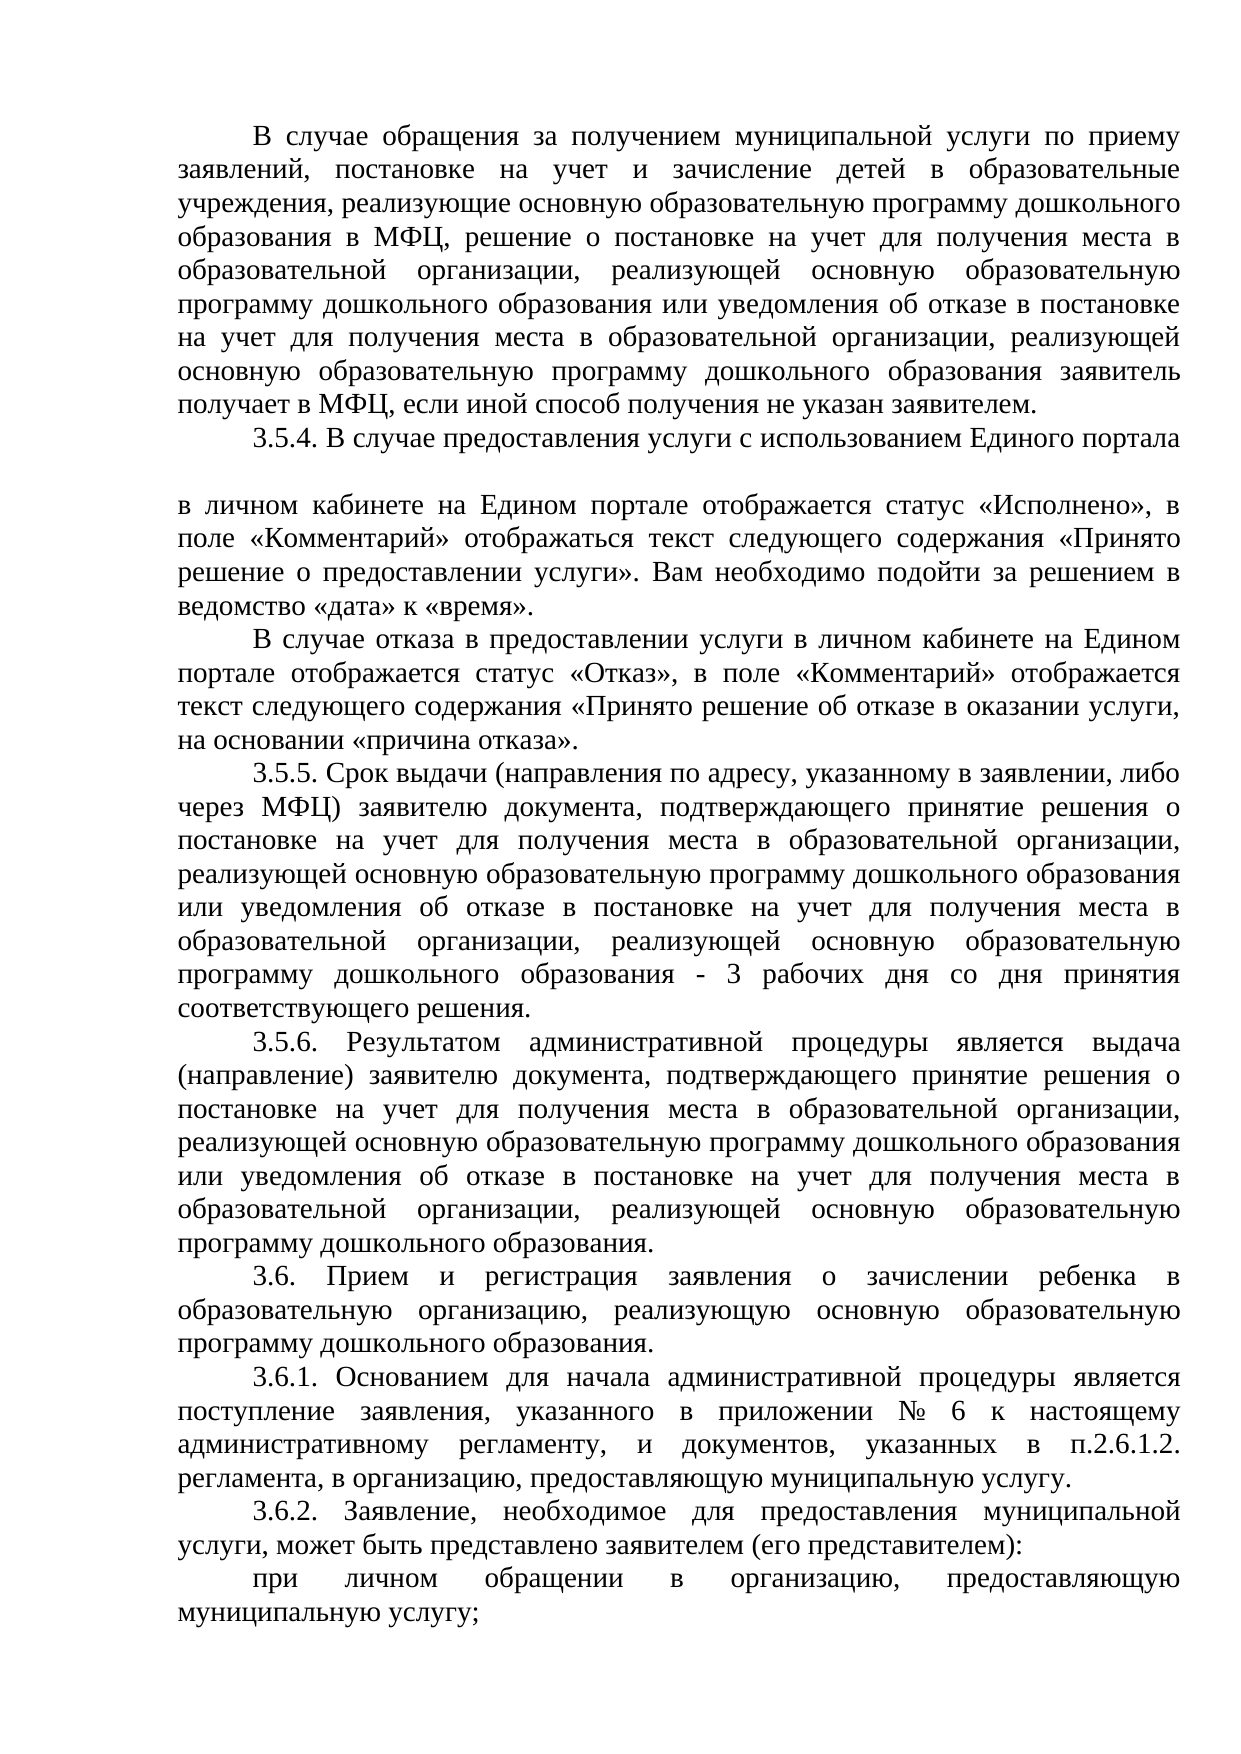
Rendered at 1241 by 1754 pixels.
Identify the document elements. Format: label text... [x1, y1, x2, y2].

text 3.5.4. В случае предоставления услуги с использованием Единого портала в личном кабинете на Едином портале отображается статус «Исполнено», в поле «Комментарий» отображаться текст следующего содержания «Принято решение о предоставлении услуги». Вам необходимо подойти за решением в ведомство «дата» к «время». [177, 420, 1181, 621]
text 3.5.6. Результатом административной процедуры является выдача (направление) заявителю документа, подтверждающего принятие решения о постановке на учет для получения места в образовательной организации, реализующей основную образовательную программу дошкольного образования или уведомления об отказе в постановке на учет для получения места в образовательной организации, реализующей основную образовательную программу дошкольного образования. [177, 1024, 1181, 1258]
text В случае отказа в предоставлении услуги в личном кабинете на Едином портале отображается статус «Отказ», в поле «Комментарий» отображается текст следующего содержания «Принято решение об отказе в оказании услуги, на основании «причина отказа». [177, 621, 1181, 755]
text 3.5.5. Срок выдачи (направления по адресу, указанному в заявлении, либо через МФЦ) заявителю документа, подтверждающего принятие решения о постановке на учет для получения места в образовательной организации, реализующей основную образовательную программу дошкольного образования или уведомления об отказе в постановке на учет для получения места в образовательной организации, реализующей основную образовательную программу дошкольного образования - 3 рабочих дня со дня принятия соответствующего решения. [177, 755, 1181, 1024]
text 3.6.1. Основанием для начала административной процедуры является поступление заявления, указанного в приложении № 6 к настоящему административному регламенту, и документов, указанных в п.2.6.1.2. регламента, в организацию, предоставляющую муниципальную услугу. [177, 1359, 1181, 1493]
text В случае обращения за получением муниципальной услуги по приему заявлений, постановке на учет и зачисление детей в образовательные учреждения, реализующие основную образовательную программу дошкольного образования в МФЦ, решение о постановке на учет для получения места в образовательной организации, реализующей основную образовательную программу дошкольного образования или уведомления об отказе в постановке на учет для получения места в образовательной организации, реализующей основную образовательную программу дошкольного образования заявитель получает в МФЦ, если иной способ получения не указан заявителем. [177, 118, 1181, 420]
text 3.6.2. Заявление, необходимое для предоставления муниципальной услуги, может быть представлено заявителем (его представителем): [177, 1493, 1181, 1560]
text 3.6. Прием и регистрация заявления о зачислении ребенка в образовательную организацию, реализующую основную образовательную программу дошкольного образования. [177, 1258, 1181, 1359]
text при личном обращении в организацию, предоставляющую муниципальную услугу; [177, 1560, 1181, 1627]
